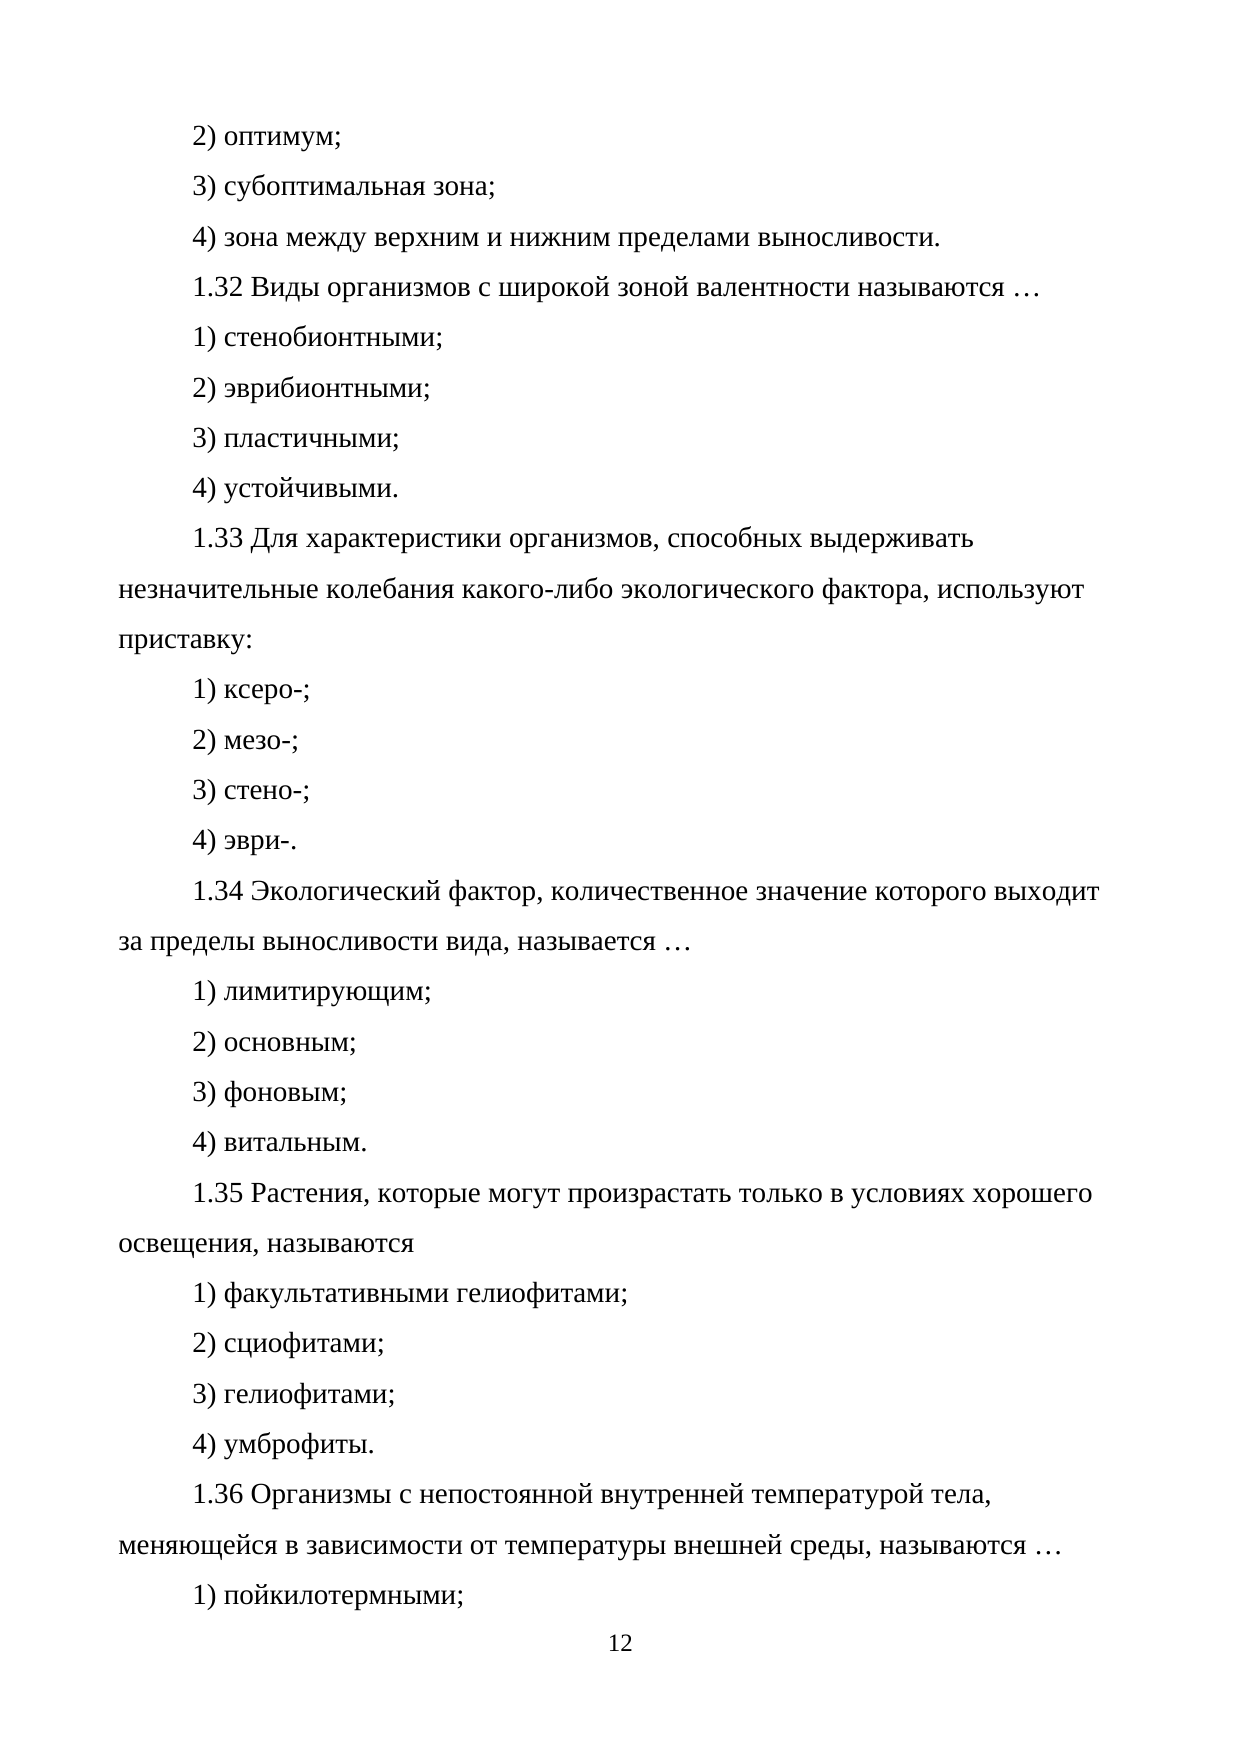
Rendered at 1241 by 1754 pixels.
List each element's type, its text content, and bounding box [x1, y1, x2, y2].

text 2) оптимум; [118, 118, 1122, 152]
text 1) пойкилотермными; [118, 1577, 1122, 1611]
text 3) субоптимальная зона; [118, 168, 1122, 202]
text 3) гелиофитами; [118, 1376, 1122, 1409]
text 2) эврибионтными; [118, 370, 1122, 403]
text 1.35 Растения, которые могут произрастать только в условиях хорошего освещения, называются [118, 1175, 1122, 1258]
text 1) факультативными гелиофитами; [118, 1275, 1122, 1309]
text 4) зона между верхним и нижним пределами выносливости. [118, 219, 1122, 252]
text 1.32 Виды организмов с широкой зоной валентности называются … [118, 269, 1122, 303]
text 2) основным; [118, 1024, 1122, 1057]
text 1.34 Экологический фактор, количественное значение которого выходит за пределы выносливости вида, называется … [118, 873, 1122, 957]
text 4) умброфиты. [118, 1426, 1122, 1460]
text 3) стено-; [118, 772, 1122, 806]
text 4) устойчивыми. [118, 470, 1122, 504]
text 3) пластичными; [118, 420, 1122, 453]
text 4) эври-. [118, 822, 1122, 856]
text 1.36 Организмы с непостоянной внутренней температурой тела, меняющейся в зависимости от температуры внешней среды, называются … [118, 1477, 1122, 1560]
text 4) витальным. [118, 1124, 1122, 1158]
text 3) фоновым; [118, 1074, 1122, 1108]
text 2) сциофитами; [118, 1326, 1122, 1359]
text 1) стенобионтными; [118, 319, 1122, 353]
text 1.33 Для характеристики организмов, способных выдерживать незначительные колебания какого-либо экологического фактора, используют приставку: [118, 521, 1122, 655]
text 1) лимитирующим; [118, 973, 1122, 1007]
text 2) мезо-; [118, 722, 1122, 755]
text 1) ксеро-; [118, 672, 1122, 705]
